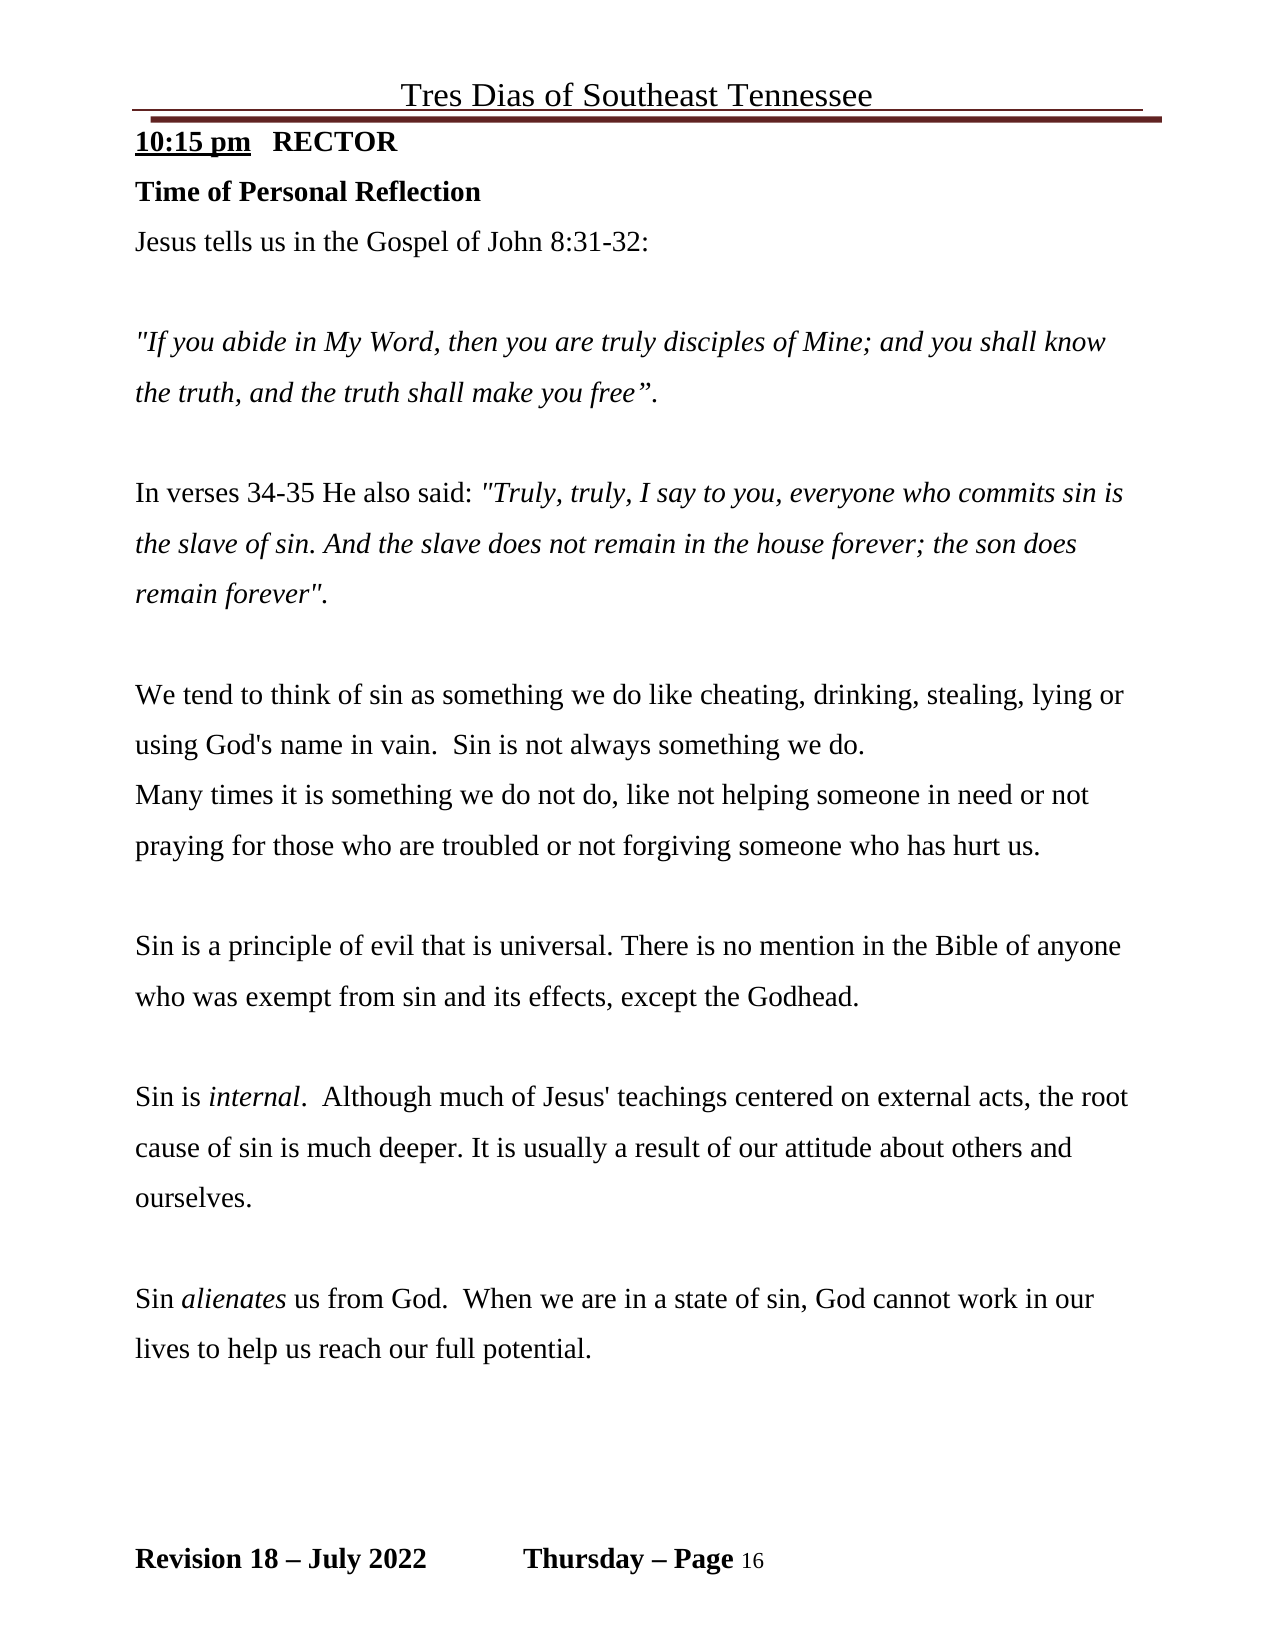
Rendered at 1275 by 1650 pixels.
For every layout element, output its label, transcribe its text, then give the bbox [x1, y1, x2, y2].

text Sin is internal. Although much of Jesus' teachings centered on external acts, the root cause of sin is much deeper. It is usually a result of our attitude about others and ourselves. [135, 1079, 1173, 1213]
text Time of Personal Reflection [135, 174, 1173, 207]
text Sin is a principle of evil that is universal. There is no mention in the Bible of anyone who was exempt from sin and its effects, except the Godhead. [135, 928, 1124, 1012]
text Many times it is something we do not do, like not helping someone in need or not praying for those who are troubled or not forgiving someone who has hurt us. [135, 777, 1135, 861]
text Sin alienates us from God. When we are in a state of sin, God cannot work in our lives to help us reach our full potential. [135, 1281, 1135, 1364]
text In verses 34-35 He also said: "Truly, truly, I say to you, everyone who commits sin is the slave of sin. And the slave does not remain in the house forever; the son does remain forever". [135, 476, 1126, 610]
subtitle 10:15 pm RECTOR [135, 124, 1173, 157]
text We tend to think of sin as something we do like cheating, drinking, stealing, lying or using God's name in vain. Sin is not always something we do. [135, 677, 1173, 761]
text Jesus tells us in the Gospel of John 8:31-32: [135, 224, 1173, 257]
text "If you abide in My Word, then you are truly disciples of Mine; and you shall know the truth, and the truth shall make you free”. [135, 324, 1135, 408]
